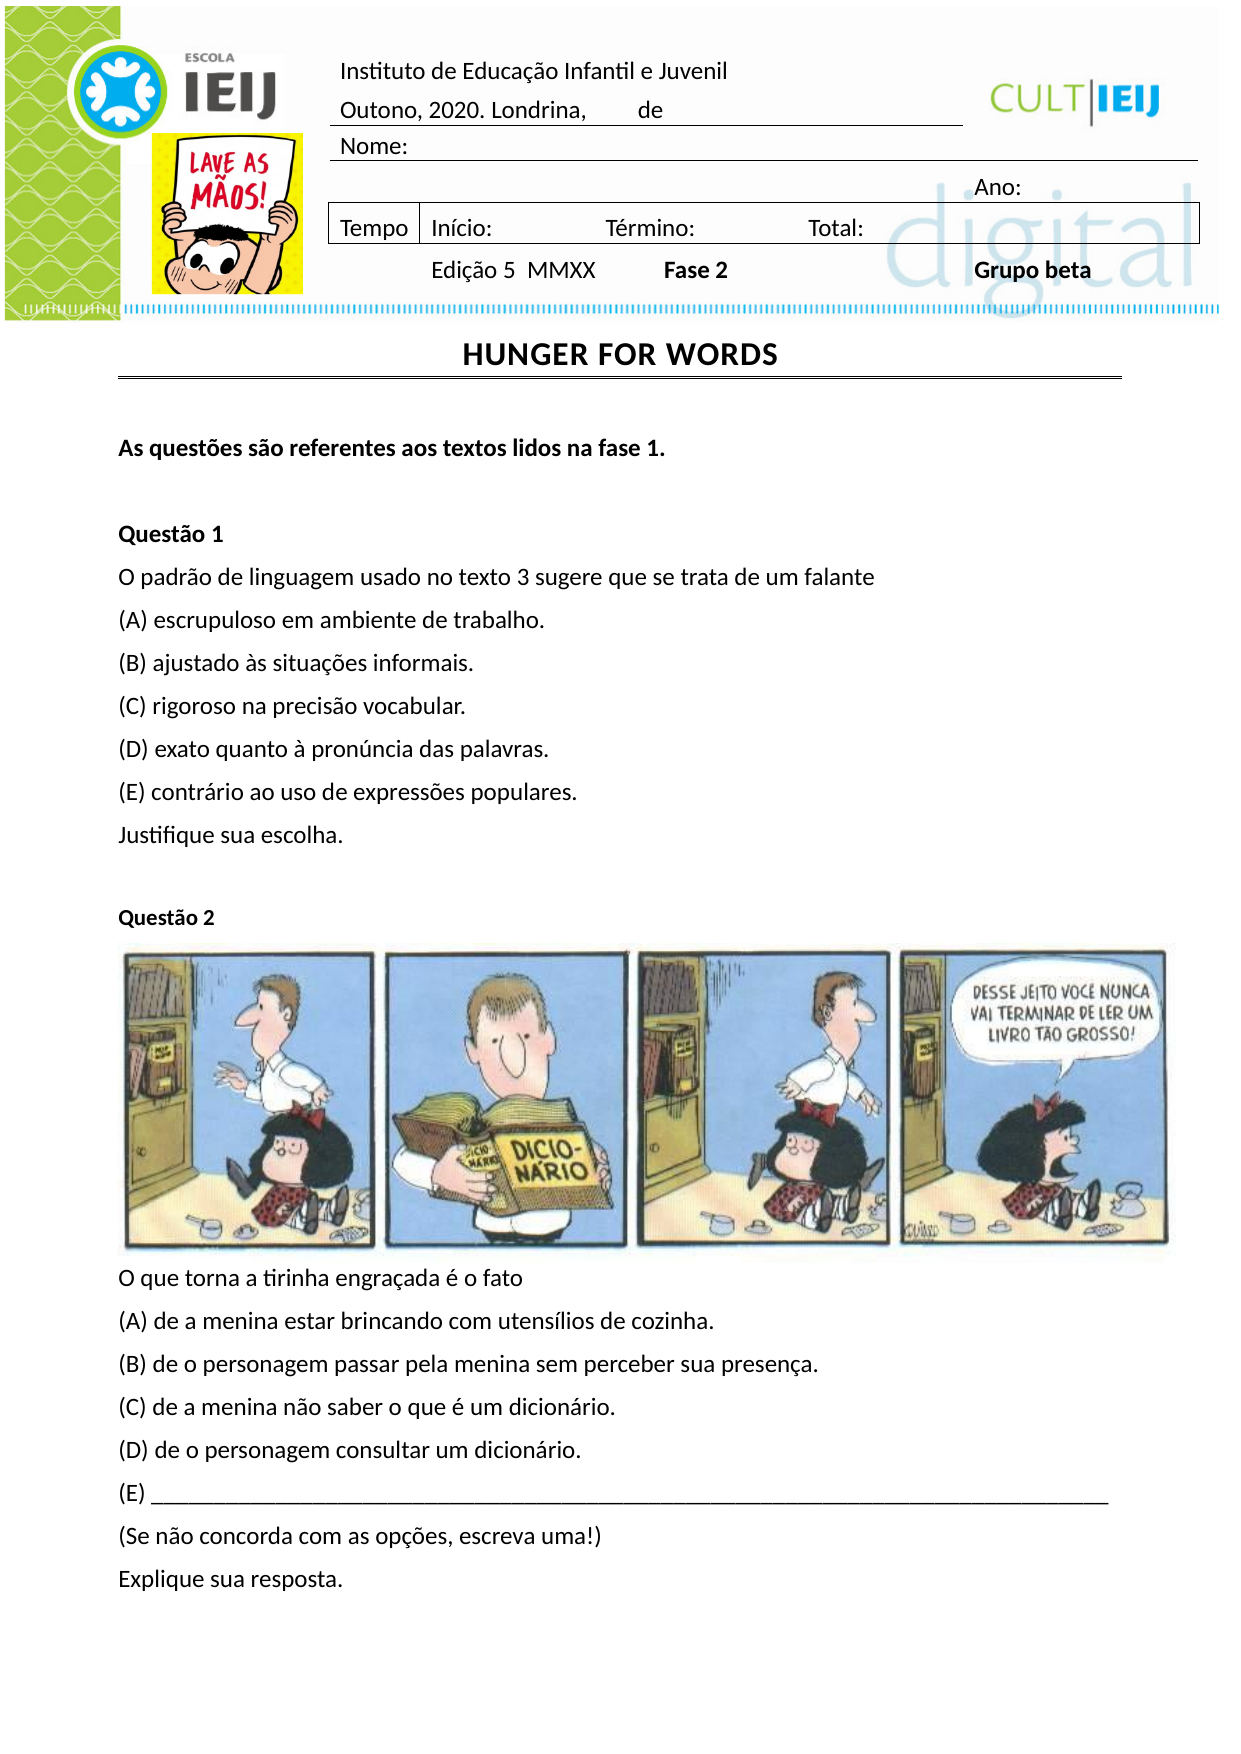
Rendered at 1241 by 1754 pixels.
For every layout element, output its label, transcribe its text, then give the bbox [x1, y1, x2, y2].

text hunger for words [118, 333, 1122, 376]
text (C) rigoroso na precisão vocabular. [118, 691, 1122, 721]
text (A) escrupuloso em ambiente de trabalho. [118, 604, 1122, 635]
text Questão 1 [118, 518, 1122, 549]
picture [4, 6, 1219, 323]
text (B) ajustado às situações informais. [118, 647, 1122, 678]
text O que torna a tirinha engraçada é o fato [118, 1263, 1122, 1293]
text (D) de o personagem consultar um dicionário. [118, 1434, 1122, 1465]
text (Se não concorda com as opções, escreva uma!) [118, 1521, 1122, 1551]
text (E) _____________________________________________________________________________ [118, 1477, 1122, 1508]
text As questões são referentes aos textos lidos na fase 1. [118, 432, 1122, 463]
text Questão 2 [118, 903, 1122, 931]
text Justifique sua escolha. [118, 819, 1122, 850]
text (E) contrário ao uso de expressões populares. [118, 777, 1122, 807]
picture [118, 943, 1176, 1263]
text (D) exato quanto à pronúncia das palavras. [118, 733, 1122, 764]
text (A) de a menina estar brincando com utensílios de cozinha. [118, 1305, 1122, 1336]
text Explique sua resposta. [118, 1563, 1122, 1594]
text (C) de a menina não saber o que é um dicionário. [118, 1391, 1122, 1422]
text O padrão de linguagem usado no texto 3 sugere que se trata de um falante [118, 561, 1122, 592]
text (B) de o personagem passar pela menina sem perceber sua presença. [118, 1348, 1122, 1379]
